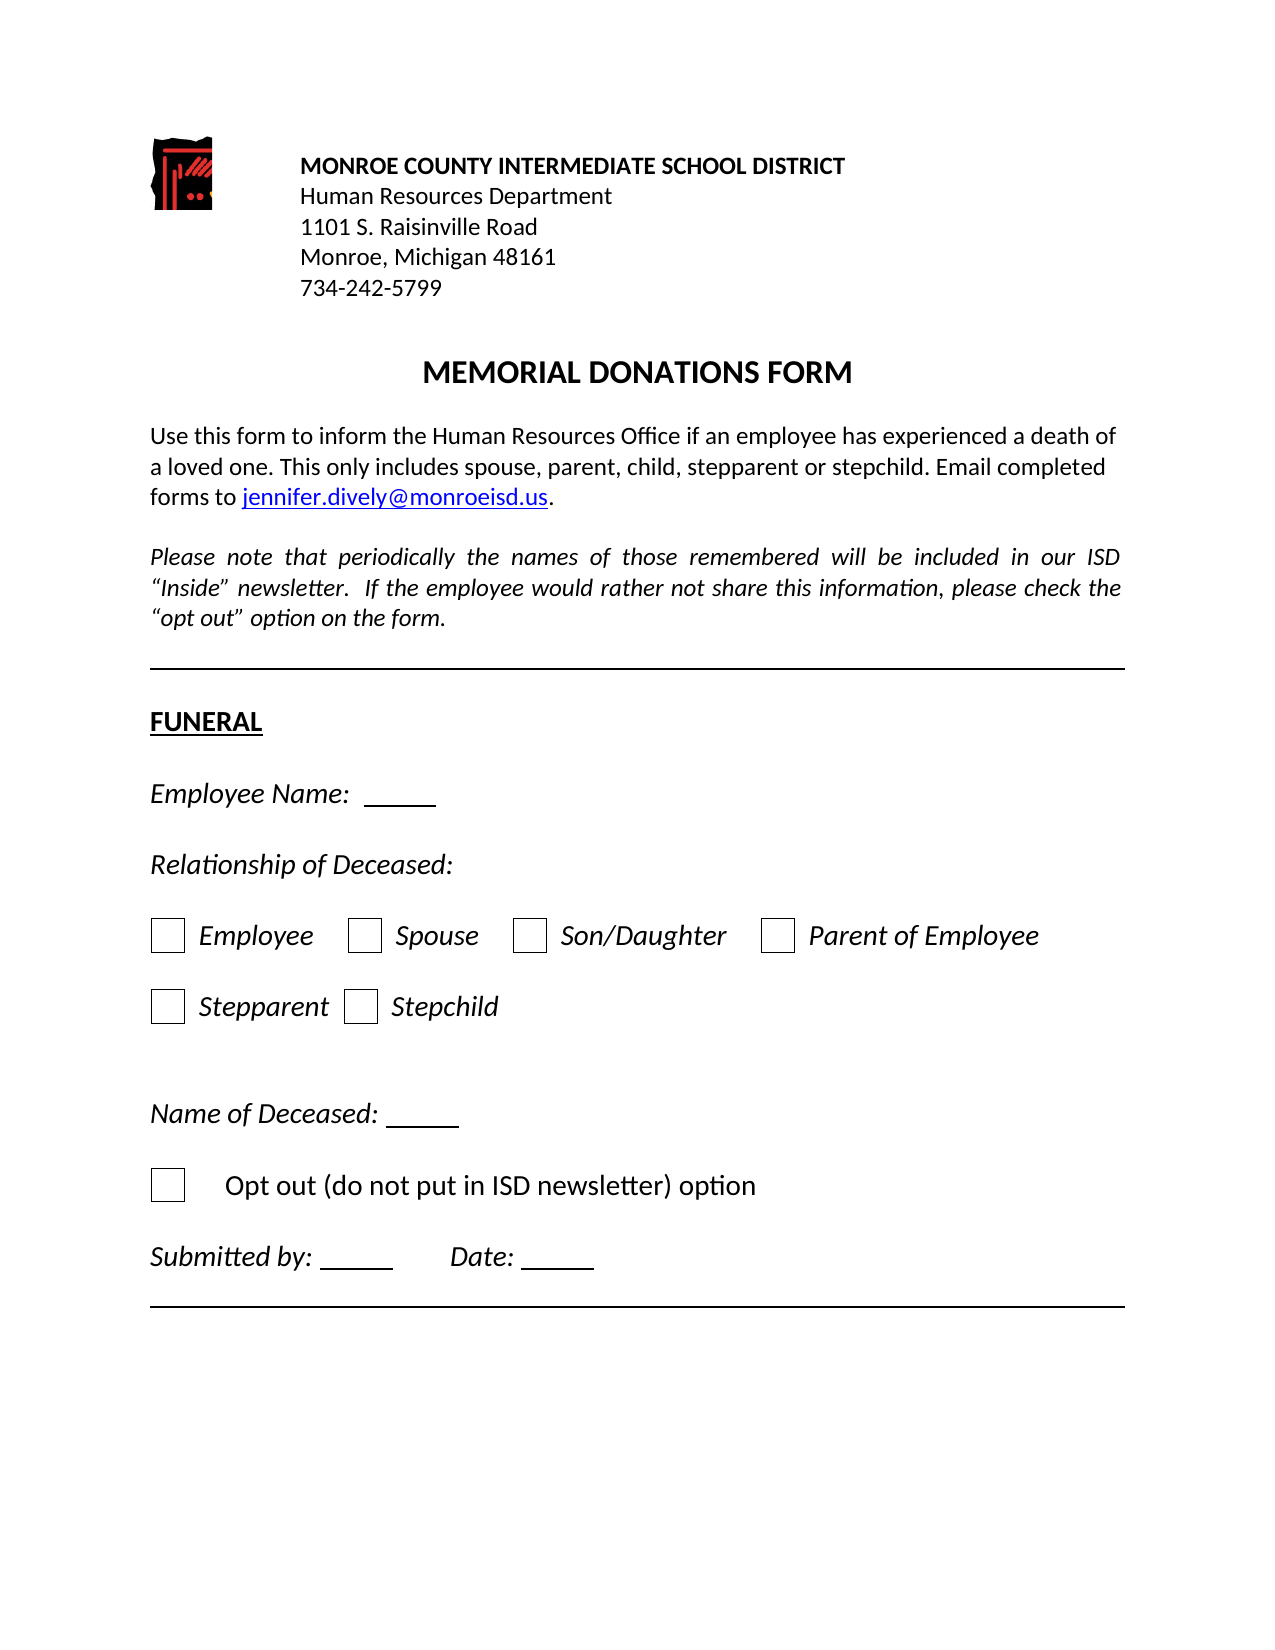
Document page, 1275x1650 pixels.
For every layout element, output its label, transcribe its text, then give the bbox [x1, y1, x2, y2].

text Name of Deceased: [150, 1095, 1125, 1131]
text Employee Name: [150, 775, 1125, 810]
picture [150, 136, 213, 210]
text Use this form to inform the Human Resources Office if an employee has experienced a death of a loved one. This only includes spouse, parent, child, stepparent or stepchild. Email completed forms to jennifer.dively@monroeisd.us. [150, 421, 1125, 512]
text Stepparent Stepchild [150, 988, 1125, 1024]
text Submitted by: Date: [150, 1238, 1125, 1273]
text Please note that periodically the names of those remembered will be included in our ISD “Inside” newsletter. If the employee would rather not share this information, please check the “opt out” option on the form. [150, 541, 1125, 633]
text Employee Spouse Son/Daughter Parent of Employee [150, 917, 1125, 953]
text MEMORIAL DONATIONS FORM [150, 351, 1125, 391]
subtitle SCHOOL DISTRICT [300, 150, 1125, 181]
text Human Resources Department [300, 181, 1125, 211]
text Opt out (do not put in ISD newsletter) option [150, 1167, 1125, 1202]
text Relationship of Deceased: [150, 846, 1125, 882]
text FUNERAL [150, 703, 1125, 739]
text 734-242-5799 [300, 272, 1125, 303]
